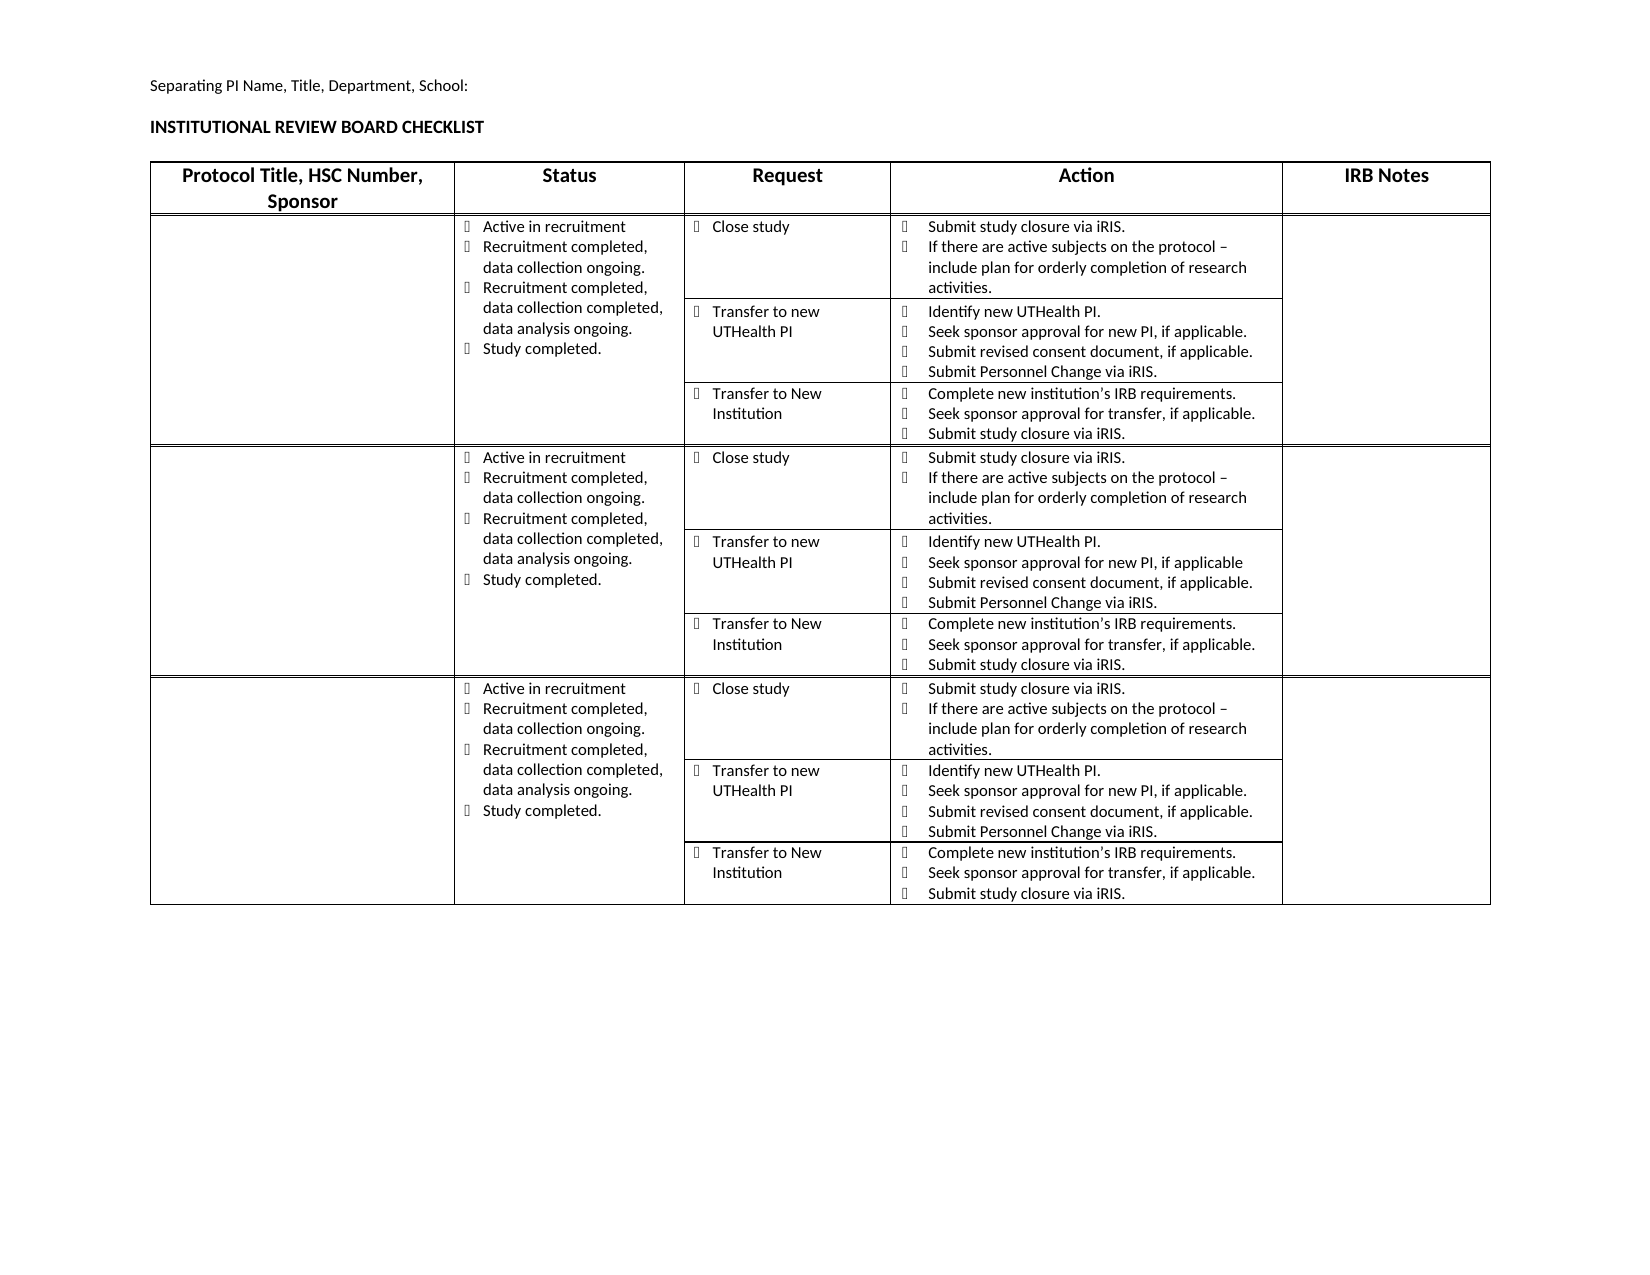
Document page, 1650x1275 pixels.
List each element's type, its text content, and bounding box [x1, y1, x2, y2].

table_cell Transfer to New Institution [685, 843, 890, 903]
table_cell [151, 216, 454, 444]
table_cell Active in recruitment Recruitment completed, data collection ongoing. Recruitment completed, data collection completed, data analysis ongoing. Study completed. [455, 678, 684, 903]
table_cell Identify new UTHealth PI. Seek sponsor approval for new PI, if applicable Submit revised consent document, if applicable. Submit Personnel Change via iRIS. [891, 530, 1282, 613]
table_cell Close study [685, 678, 890, 759]
table_cell [151, 678, 454, 903]
table_cell Close study [685, 216, 890, 298]
table_cell [1283, 678, 1490, 903]
table_cell [151, 447, 454, 675]
table_cell Active in recruitment Recruitment completed, data collection ongoing. Recruitment completed, data collection completed, data analysis ongoing. Study completed. [455, 447, 684, 675]
table_cell Transfer to new UTHealth PI [685, 530, 890, 613]
table_cell [1283, 447, 1490, 675]
table_header Protocol Title, HSC Number, Sponsor [151, 163, 454, 213]
text INSTITUTIONAL REVIEW BOARD CHECKLIST [150, 116, 1500, 138]
table_cell Close study [685, 447, 890, 528]
table_cell Transfer to New Institution [685, 383, 890, 444]
table_cell Complete new institution’s IRB requirements. Seek sponsor approval for transfer, if applicable. Submit study closure via iRIS. [891, 843, 1282, 903]
table_cell Submit study closure via iRIS. If there are active subjects on the protocol – include plan for orderly completion of research activities. [891, 216, 1282, 298]
table_cell Transfer to new UTHealth PI [685, 760, 890, 841]
table_cell Complete new institution’s IRB requirements. Seek sponsor approval for transfer, if applicable. Submit study closure via iRIS. [891, 383, 1282, 444]
table_header Action [891, 163, 1282, 213]
table_cell [1283, 216, 1490, 444]
table_header IRB Notes [1283, 163, 1490, 213]
table_cell Submit study closure via iRIS. If there are active subjects on the protocol – include plan for orderly completion of research activities. [891, 678, 1282, 759]
table_cell Transfer to New Institution [685, 614, 890, 675]
table_cell Identify new UTHealth PI. Seek sponsor approval for new PI, if applicable. Submit revised consent document, if applicable. Submit Personnel Change via iRIS. [891, 299, 1282, 382]
table_cell Submit study closure via iRIS. If there are active subjects on the protocol – include plan for orderly completion of research activities. [891, 447, 1282, 528]
table_cell Identify new UTHealth PI. Seek sponsor approval for new PI, if applicable. Submit revised consent document, if applicable. Submit Personnel Change via iRIS. [891, 760, 1282, 841]
table_header Status [455, 163, 684, 213]
table_cell Transfer to new UTHealth PI [685, 299, 890, 382]
table_cell Active in recruitment Recruitment completed, data collection ongoing. Recruitment completed, data collection completed, data analysis ongoing. Study completed. [455, 216, 684, 444]
table_cell Complete new institution’s IRB requirements. Seek sponsor approval for transfer, if applicable. Submit study closure via iRIS. [891, 614, 1282, 675]
table_header Request [685, 163, 890, 213]
